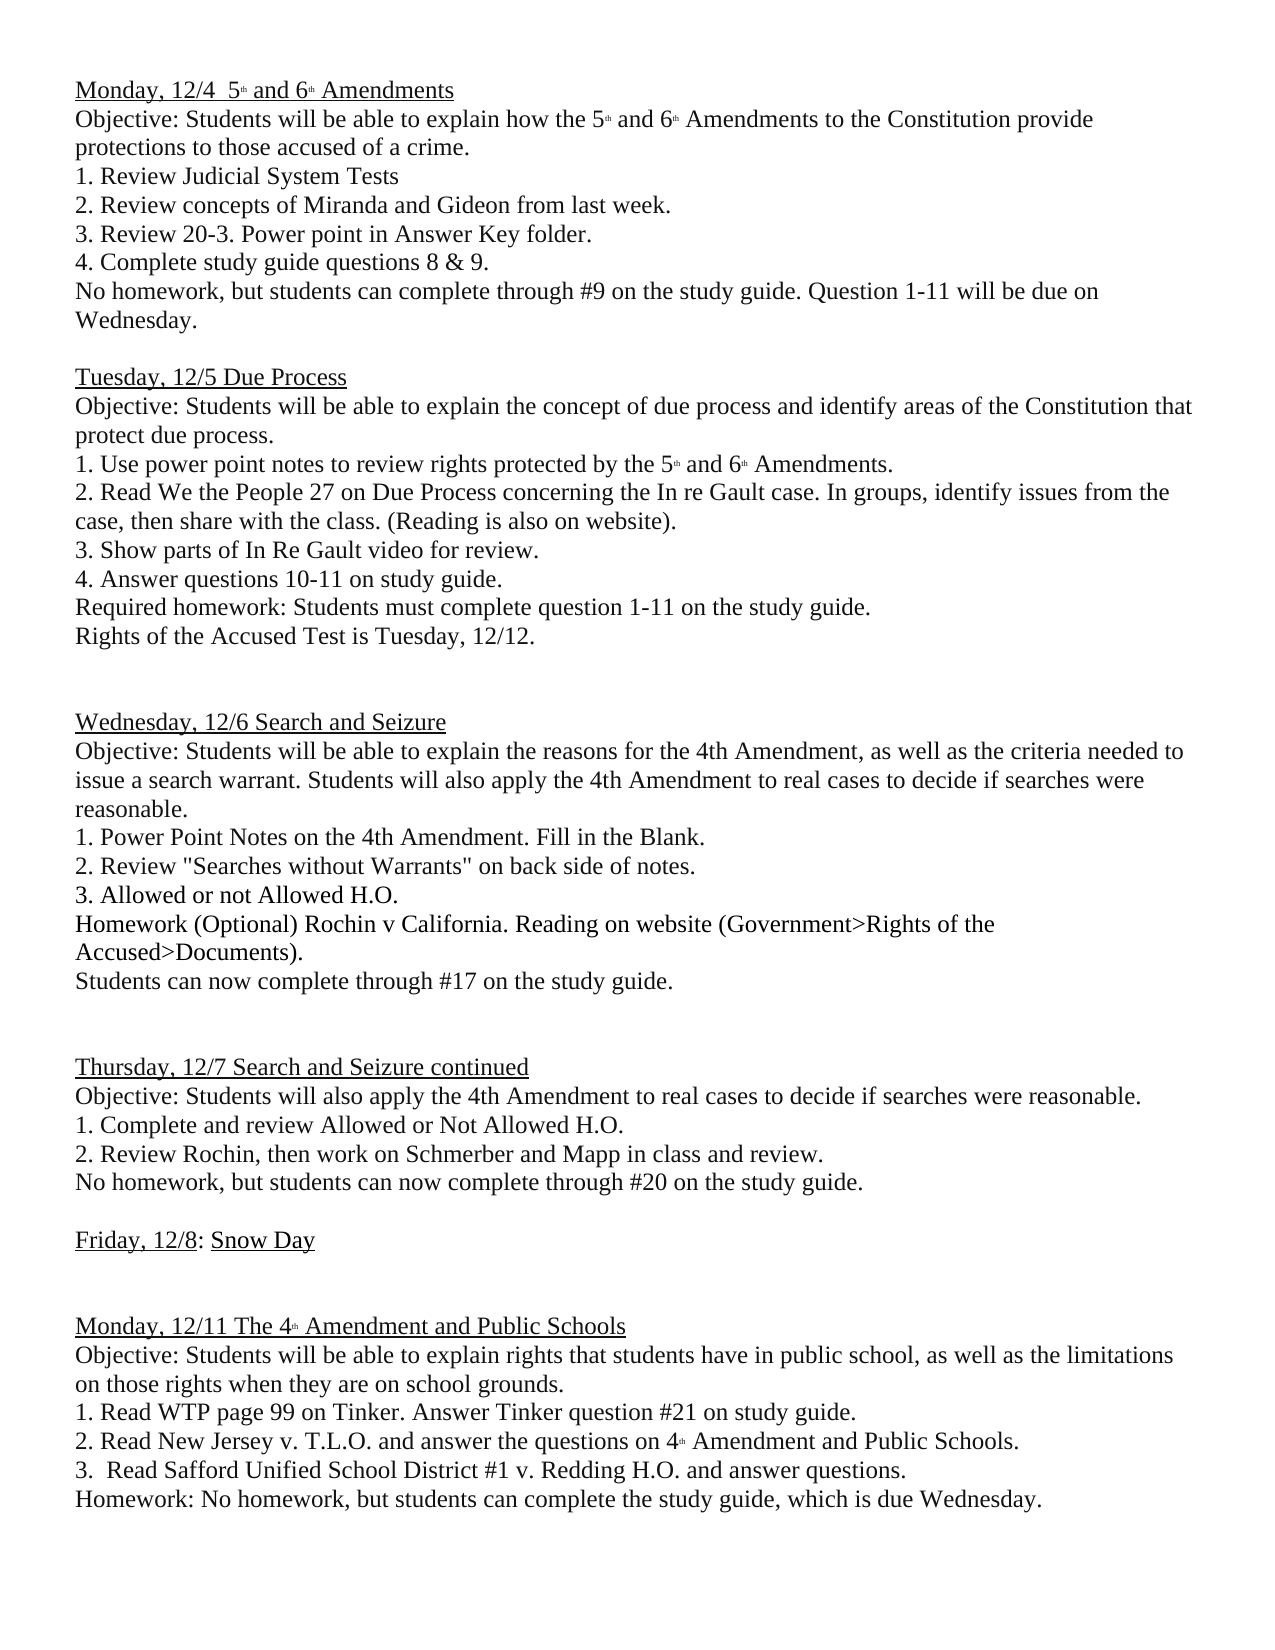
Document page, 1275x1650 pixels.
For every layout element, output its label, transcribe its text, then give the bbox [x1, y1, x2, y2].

text Objective: Students will also apply the 4th Amendment to real cases to decide if searches were reasonable. [75, 1081, 1200, 1110]
text Homework: No homework, but students can complete the study guide, which is due Wednesday. [75, 1484, 1200, 1512]
text 3. Read Safford Unified School District #1 v. Redding H.O. and answer questions. [75, 1455, 1200, 1484]
text 2. Review concepts of Miranda and Gideon from last week. [75, 190, 1200, 219]
text No homework, but students can complete through #9 on the study guide. Question 1-11 will be due on Wednesday. [75, 276, 1200, 334]
text Tuesday, 12/5 Due Process [75, 362, 1200, 391]
text 3. Review 20-3. Power point in Answer Key folder. [75, 219, 1200, 247]
text 1. Power Point Notes on the 4th Amendment. Fill in the Blank. [75, 822, 1200, 851]
text 1. Complete and review Allowed or Not Allowed H.O. [75, 1110, 1200, 1139]
text 1. Use power point notes to review rights protected by the 5th and 6th Amendments. [75, 449, 1200, 477]
text 3. Allowed or not Allowed H.O. [75, 880, 1200, 909]
text 4. Complete study guide questions 8 & 9. [75, 247, 1200, 276]
text Thursday, 12/7 Search and Seizure continued [75, 1052, 1200, 1081]
text Objective: Students will be able to explain the concept of due process and identify areas of the Constitution that protect due process. [75, 391, 1200, 449]
text No homework, but students can now complete through #20 on the study guide. [75, 1167, 1200, 1196]
text Monday, 12/4 5th and 6th Amendments [75, 75, 1200, 104]
text Monday, 12/11 The 4th Amendment and Public Schools [75, 1311, 1200, 1340]
text Required homework: Students must complete question 1-11 on the study guide. [75, 592, 1200, 621]
text 4. Answer questions 10-11 on study guide. [75, 564, 1200, 592]
text 2. Read We the People 27 on Due Process concerning the In re Gault case. In groups, identify issues from the case, then share with the class. (Reading is also on website). [75, 477, 1200, 535]
text 1. Review Judicial System Tests [75, 161, 1200, 190]
text Students can now complete through #17 on the study guide. [75, 966, 1200, 995]
text Friday, 12/8: Snow Day [75, 1225, 1200, 1254]
text 1. Read WTP page 99 on Tinker. Answer Tinker question #21 on study guide. [75, 1397, 1200, 1426]
text Wednesday, 12/6 Search and Seizure [75, 707, 1200, 736]
text Rights of the Accused Test is Tuesday, 12/12. [75, 621, 1200, 650]
text 3. Show parts of In Re Gault video for review. [75, 535, 1200, 564]
text 2. Read New Jersey v. T.L.O. and answer the questions on 4th Amendment and Public Schools. [75, 1426, 1200, 1455]
text 2. Review Rochin, then work on Schmerber and Mapp in class and review. [75, 1139, 1200, 1167]
text Objective: Students will be able to explain the reasons for the 4th Amendment, as well as the criteria needed to issue a search warrant. Students will also apply the 4th Amendment to real cases to decide if searches were reasonable. [75, 736, 1200, 822]
text 2. Review "Searches without Warrants" on back side of notes. [75, 851, 1200, 880]
text Objective: Students will be able to explain how the 5th and 6th Amendments to the Constitution provide protections to those accused of a crime. [75, 104, 1200, 161]
text Homework (Optional) Rochin v California. Reading on website (Government>Rights of the Accused>Documents). [75, 909, 1200, 966]
